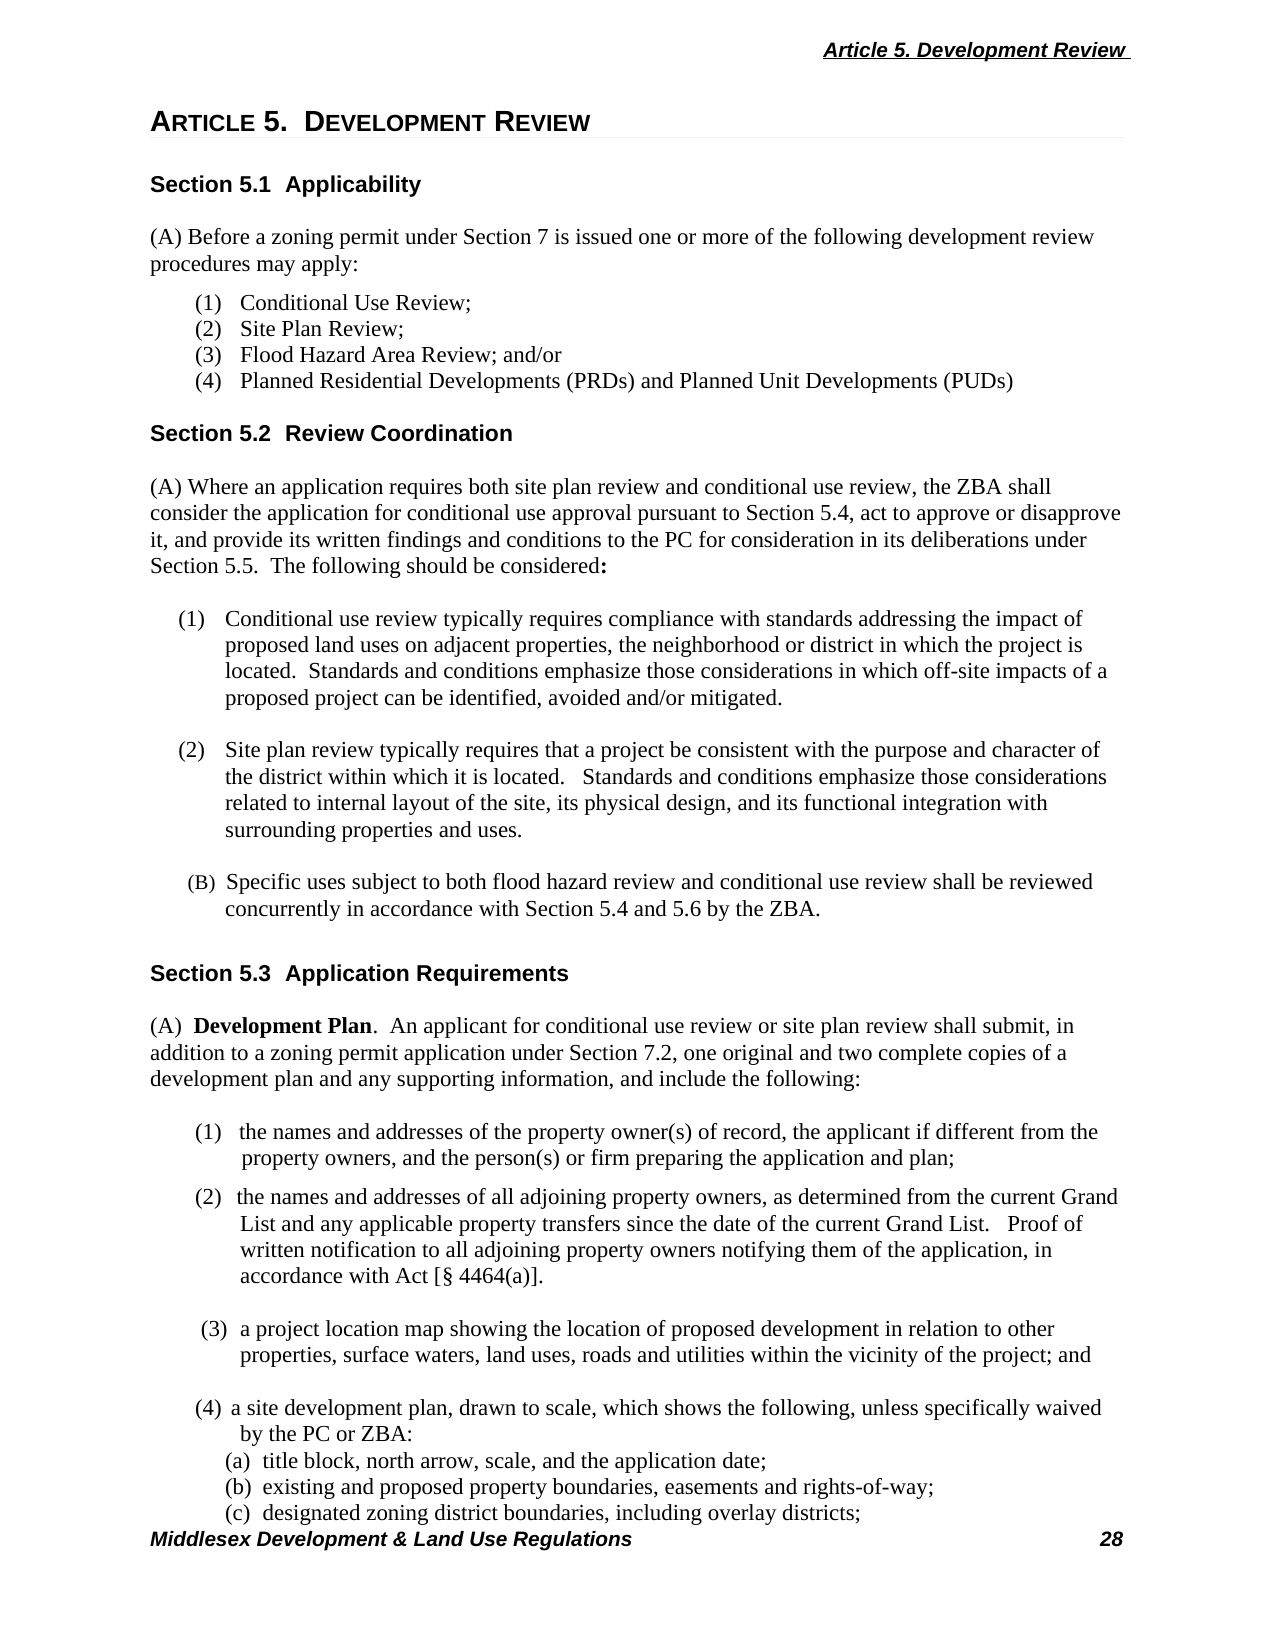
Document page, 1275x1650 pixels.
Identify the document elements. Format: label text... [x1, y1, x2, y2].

list Site plan review typically requires that a project be consistent with the purpose and character of the district within which it is located. Standards and conditions emphasize those considerations related to internal layout of the site, its physical design, and its functional integration with surrounding properties and uses. [178, 737, 1125, 842]
list Where an application requires both site plan review and conditional use review, the ZBA shall consider the application for conditional use approval pursuant to Section 5.4, act to approve or disapprove it, and provide its written findings and conditions to the PC for consideration in its deliberations under Section 5.5. The following should be considered: [150, 473, 1125, 578]
text (B) Specific uses subject to both flood hazard review and conditional use review shall be reviewed concurrently in accordance with Section 5.4 and 5.6 by the ZBA. [187, 868, 1125, 921]
text (2) the names and addresses of all adjoining property owners, as determined from the current Grand List and any applicable property transfers since the date of the current Grand List. Proof of written notification to all adjoining property owners notifying them of the application, in accordance with Act [§ 4464(a)]. [195, 1183, 1125, 1289]
list existing and proposed property boundaries, easements and rights-of-way; [225, 1473, 1125, 1499]
text (4) a site development plan, drawn to scale, which shows the following, unless specifically waived by the PC or ZBA: [195, 1394, 1125, 1447]
text (1) the names and addresses of the property owner(s) of record, the applicant if different from the property owners, and the person(s) or firm preparing the application and plan; [195, 1118, 1125, 1171]
text Section 5.3 Application Requirements [150, 960, 1125, 986]
list Conditional Use Review; [195, 288, 1125, 315]
text Section 5.2 Review Coordination [150, 420, 1125, 447]
list Planned Residential Developments (PRDs) and Planned Unit Developments (PUDs) [195, 368, 1125, 394]
list Conditional use review typically requires compliance with standards addressing the impact of proposed land uses on adjacent properties, the neighborhood or district in which the project is located. Standards and conditions emphasize those considerations in which off-site impacts of a proposed project can be identified, avoided and/or mitigated. [178, 605, 1125, 710]
text Section 5.1 Applicability [150, 171, 1125, 197]
text (3) a project location map showing the location of proposed development in relation to other properties, surface waters, land uses, roads and utilities within the vicinity of the project; and [195, 1315, 1125, 1368]
list Flood Hazard Area Review; and/or [195, 341, 1125, 368]
text (A) Development Plan. An applicant for conditional use review or site plan review shall submit, in addition to a zoning permit application under Section 7.2, one original and two complete copies of a development plan and any supporting information, and include the following: [150, 1013, 1125, 1092]
list title block, north arrow, scale, and the application date; [225, 1447, 1125, 1473]
list Site Plan Review; [195, 315, 1125, 341]
text (A) Before a zoning permit under Section 7 is issued one or more of the following development review procedures may apply: [150, 223, 1125, 276]
list designated zoning district boundaries, including overlay districts; [225, 1499, 1125, 1526]
title Article 5. Development Review [150, 103, 1125, 137]
